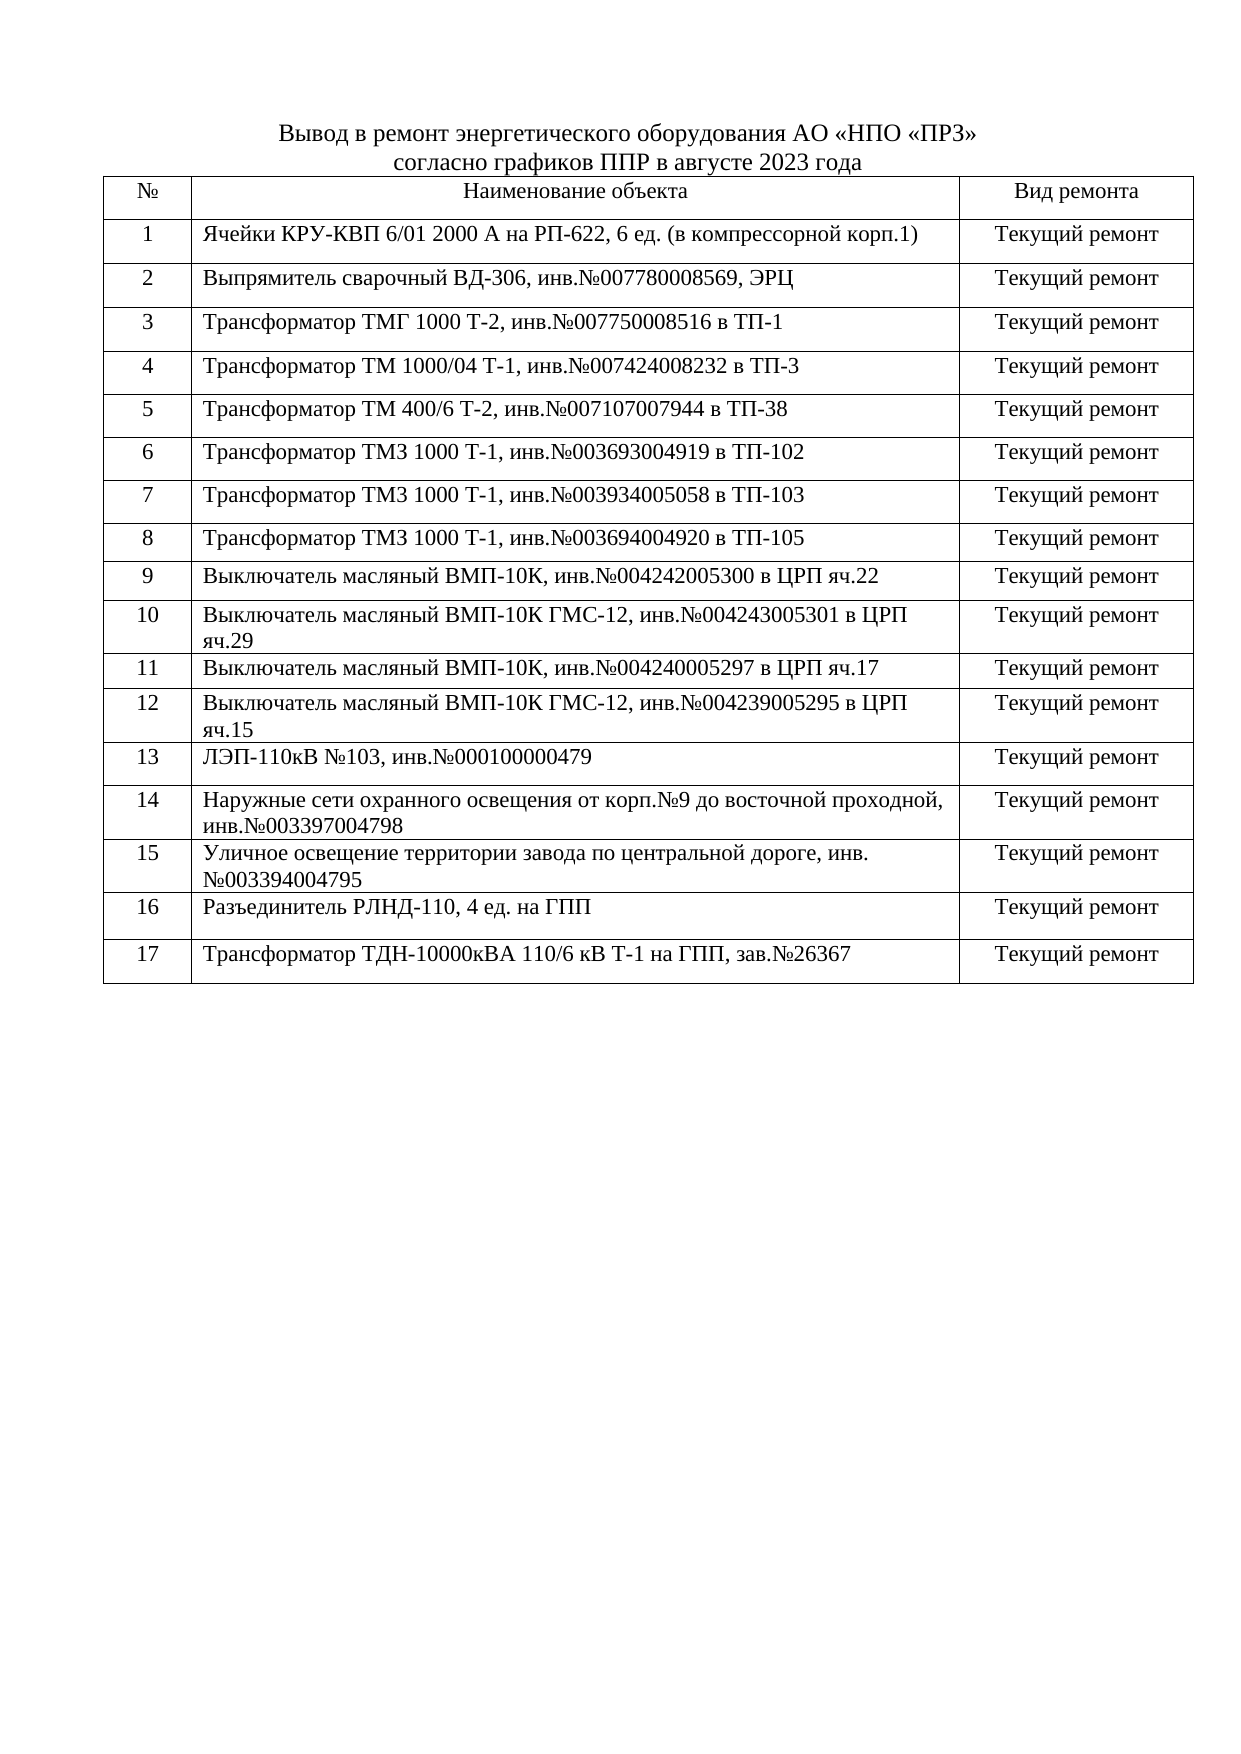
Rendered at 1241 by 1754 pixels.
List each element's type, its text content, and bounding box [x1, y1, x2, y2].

table_cell Трансформатор ТМ 400/6 Т-2, инв.№007107007944 в ТП-38 [192, 395, 959, 437]
table_cell Текущий ремонт [960, 743, 1193, 785]
table_cell 17 [104, 940, 191, 983]
table_cell Трансформатор ТМ3 1000 Т-1, инв.№003934005058 в ТП-103 [192, 481, 959, 523]
table_cell Текущий ремонт [960, 395, 1193, 437]
table_cell 13 [104, 743, 191, 785]
table_cell Трансформатор ТМГ 1000 Т-2, инв.№007750008516 в ТП-1 [192, 308, 959, 351]
text согласно графиков ППР в августе 2023 года [103, 147, 1152, 176]
table_header Наименование объекта [192, 177, 959, 219]
table_cell Наружные сети охранного освещения от корп.№9 до восточной проходной, инв.№003397004798 [192, 786, 959, 838]
table_cell Текущий ремонт [960, 786, 1193, 838]
table_cell 15 [104, 840, 191, 892]
table_cell Текущий ремонт [960, 689, 1193, 742]
table_cell Текущий ремонт [960, 438, 1193, 480]
table_cell 5 [104, 395, 191, 437]
table_cell Разъединитель РЛНД-110, 4 ед. на ГПП [192, 893, 959, 939]
table_cell Текущий ремонт [960, 562, 1193, 599]
table_cell Трансформатор ТМ 1000/04 Т-1, инв.№007424008232 в ТП-3 [192, 352, 959, 394]
table_cell 9 [104, 562, 191, 599]
table_cell 3 [104, 308, 191, 351]
table_cell 7 [104, 481, 191, 523]
table_cell Выключатель масляный ВМП-10К ГМС-12, инв.№004243005301 в ЦРП яч.29 [192, 601, 959, 653]
table_cell 1 [104, 220, 191, 263]
table_cell Уличное освещение территории завода по центральной дороге, инв.№003394004795 [192, 840, 959, 892]
table_cell Текущий ремонт [960, 220, 1193, 263]
table_cell Текущий ремонт [960, 481, 1193, 523]
table_cell Текущий ремонт [960, 840, 1193, 892]
text Вывод в ремонт энергетического оборудования АО «НПО «ПРЗ» [103, 118, 1152, 147]
table_cell 2 [104, 264, 191, 307]
table_cell Выпрямитель сварочный ВД-306, инв.№007780008569, ЭРЦ [192, 264, 959, 307]
table_cell 12 [104, 689, 191, 742]
table_cell Текущий ремонт [960, 601, 1193, 653]
table_cell Выключатель масляный ВМП-10К, инв.№004242005300 в ЦРП яч.22 [192, 562, 959, 599]
table_cell Текущий ремонт [960, 893, 1193, 939]
table_cell 4 [104, 352, 191, 394]
table_cell Текущий ремонт [960, 264, 1193, 307]
table_cell Текущий ремонт [960, 524, 1193, 561]
table_cell 14 [104, 786, 191, 838]
table_header № [104, 177, 191, 219]
table_cell 11 [104, 654, 191, 688]
table_cell Выключатель масляный ВМП-10К, инв.№004240005297 в ЦРП яч.17 [192, 654, 959, 688]
table_cell Выключатель масляный ВМП-10К ГМС-12, инв.№004239005295 в ЦРП яч.15 [192, 689, 959, 742]
table_cell ЛЭП-110кВ №103, инв.№000100000479 [192, 743, 959, 785]
table_cell Трансформатор ТМЗ 1000 Т-1, инв.№003694004920 в ТП-105 [192, 524, 959, 561]
table_cell Трансформатор ТДН-10000кВА 110/6 кВ Т-1 на ГПП, зав.№26367 [192, 940, 959, 983]
table_cell Текущий ремонт [960, 940, 1193, 983]
table_cell 6 [104, 438, 191, 480]
table_cell Ячейки КРУ-КВП 6/01 2000 А на РП-622, 6 ед. (в компрессорной корп.1) [192, 220, 959, 263]
table_cell 10 [104, 601, 191, 653]
table_cell 16 [104, 893, 191, 939]
table_cell 8 [104, 524, 191, 561]
table_header Вид ремонта [960, 177, 1193, 219]
table_cell Текущий ремонт [960, 352, 1193, 394]
table_cell Текущий ремонт [960, 308, 1193, 351]
table_cell Трансформатор ТМЗ 1000 Т-1, инв.№003693004919 в ТП-102 [192, 438, 959, 480]
table_cell Текущий ремонт [960, 654, 1193, 688]
